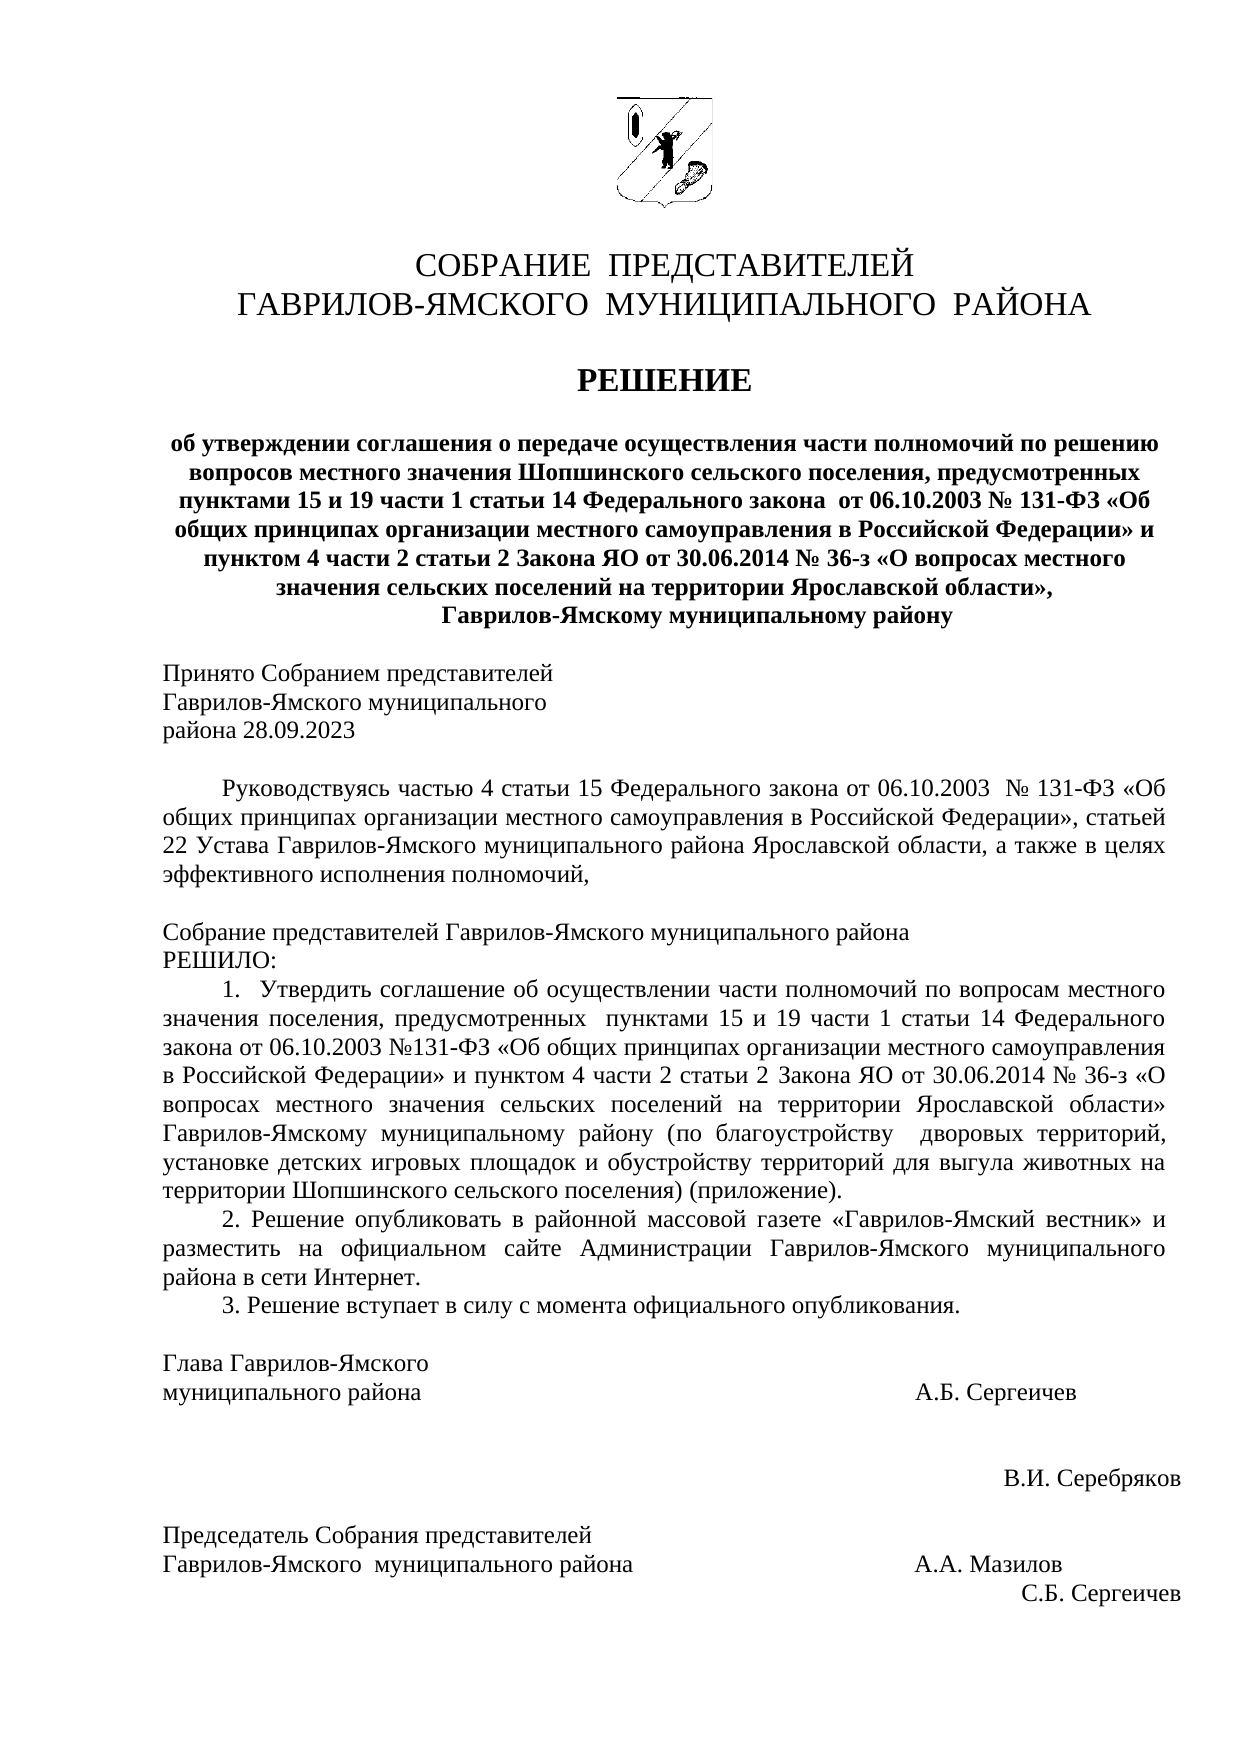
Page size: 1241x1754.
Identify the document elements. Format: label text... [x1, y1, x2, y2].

text Гаврилов-Ямского муниципального района А.А. Мазилов С.Б. Сергеичев [162, 1549, 1167, 1607]
subtitle СОБРАНИЕ ПРЕДСТАВИТЕЛЕЙ [162, 246, 1167, 284]
text об утверждении соглашения о передаче осуществления части полномочий по решению вопросов местного значения Шопшинского сельского поселения, предусмотренных пунктами 15 и 19 части 1 статьи 14 Федерального закона от 06.10.2003 № 131-ФЗ «Об общих принципах организации местного самоуправления в Российской Федерации» и пунктом 4 части 2 статьи 2 Закона ЯО от 30.06.2014 № 36-з «О вопросах местного значения сельских поселений на территории Ярославской области», [162, 428, 1167, 600]
text района 28.09.2023 [162, 715, 1167, 744]
text 2. Решение опубликовать в районной массовой газете «Гаврилов-Ямский вестник» и разместить на официальном сайте Администрации Гаврилов-Ямского муниципального района в сети Интернет. [162, 1204, 1167, 1290]
picture [617, 97, 713, 208]
text Гаврилов-Ямскому муниципальному району [162, 600, 1167, 629]
text Председатель Собрания представителей [162, 1520, 1167, 1549]
text Руководствуясь частью 4 статьи 15 Федерального закона от 06.10.2003 № 131-ФЗ «Об общих принципах организации местного самоуправления в Российской Федерации», статьей 22 Устава Гаврилов-Ямского муниципального района Ярославской области, а также в целях эффективного исполнения полномочий, [162, 773, 1167, 888]
text Принято Собранием представителей [162, 658, 1167, 687]
text ГАВРИЛОВ-ЯМСКОГО МУНИЦИПАЛЬНОГО РАЙОНА [162, 284, 1167, 322]
text Гаврилов-Ямского муниципального [162, 687, 1167, 715]
subtitle РЕШЕНИЕ [162, 361, 1167, 399]
text РЕШИЛО: [162, 945, 1167, 974]
text Собрание представителей Гаврилов-Ямского муниципального района [162, 917, 1167, 945]
text муниципального района А.Б. Сергеичев В.И. Серебряков [162, 1377, 1167, 1492]
list Утвердить соглашение об осуществлении части полномочий по вопросам местного значения поселения, предусмотренных пунктами 15 и 19 части 1 статьи 14 Федерального закона от 06.10.2003 №131-ФЗ «Об общих принципах организации местного самоуправления в Российской Федерации» и пунктом 4 части 2 статьи 2 Закона ЯО от 30.06.2014 № 36-з «О вопросах местного значения сельских поселений на территории Ярославской области» Гаврилов-Ямскому муниципальному району (по благоустройству дворовых территорий, установке детских игровых площадок и обустройству территорий для выгула животных на территории Шопшинского сельского поселения) (приложение). [162, 974, 1167, 1204]
text 3. Решение вступает в силу с момента официального опубликования. [162, 1290, 1167, 1319]
text Глава Гаврилов-Ямского [162, 1348, 1167, 1377]
